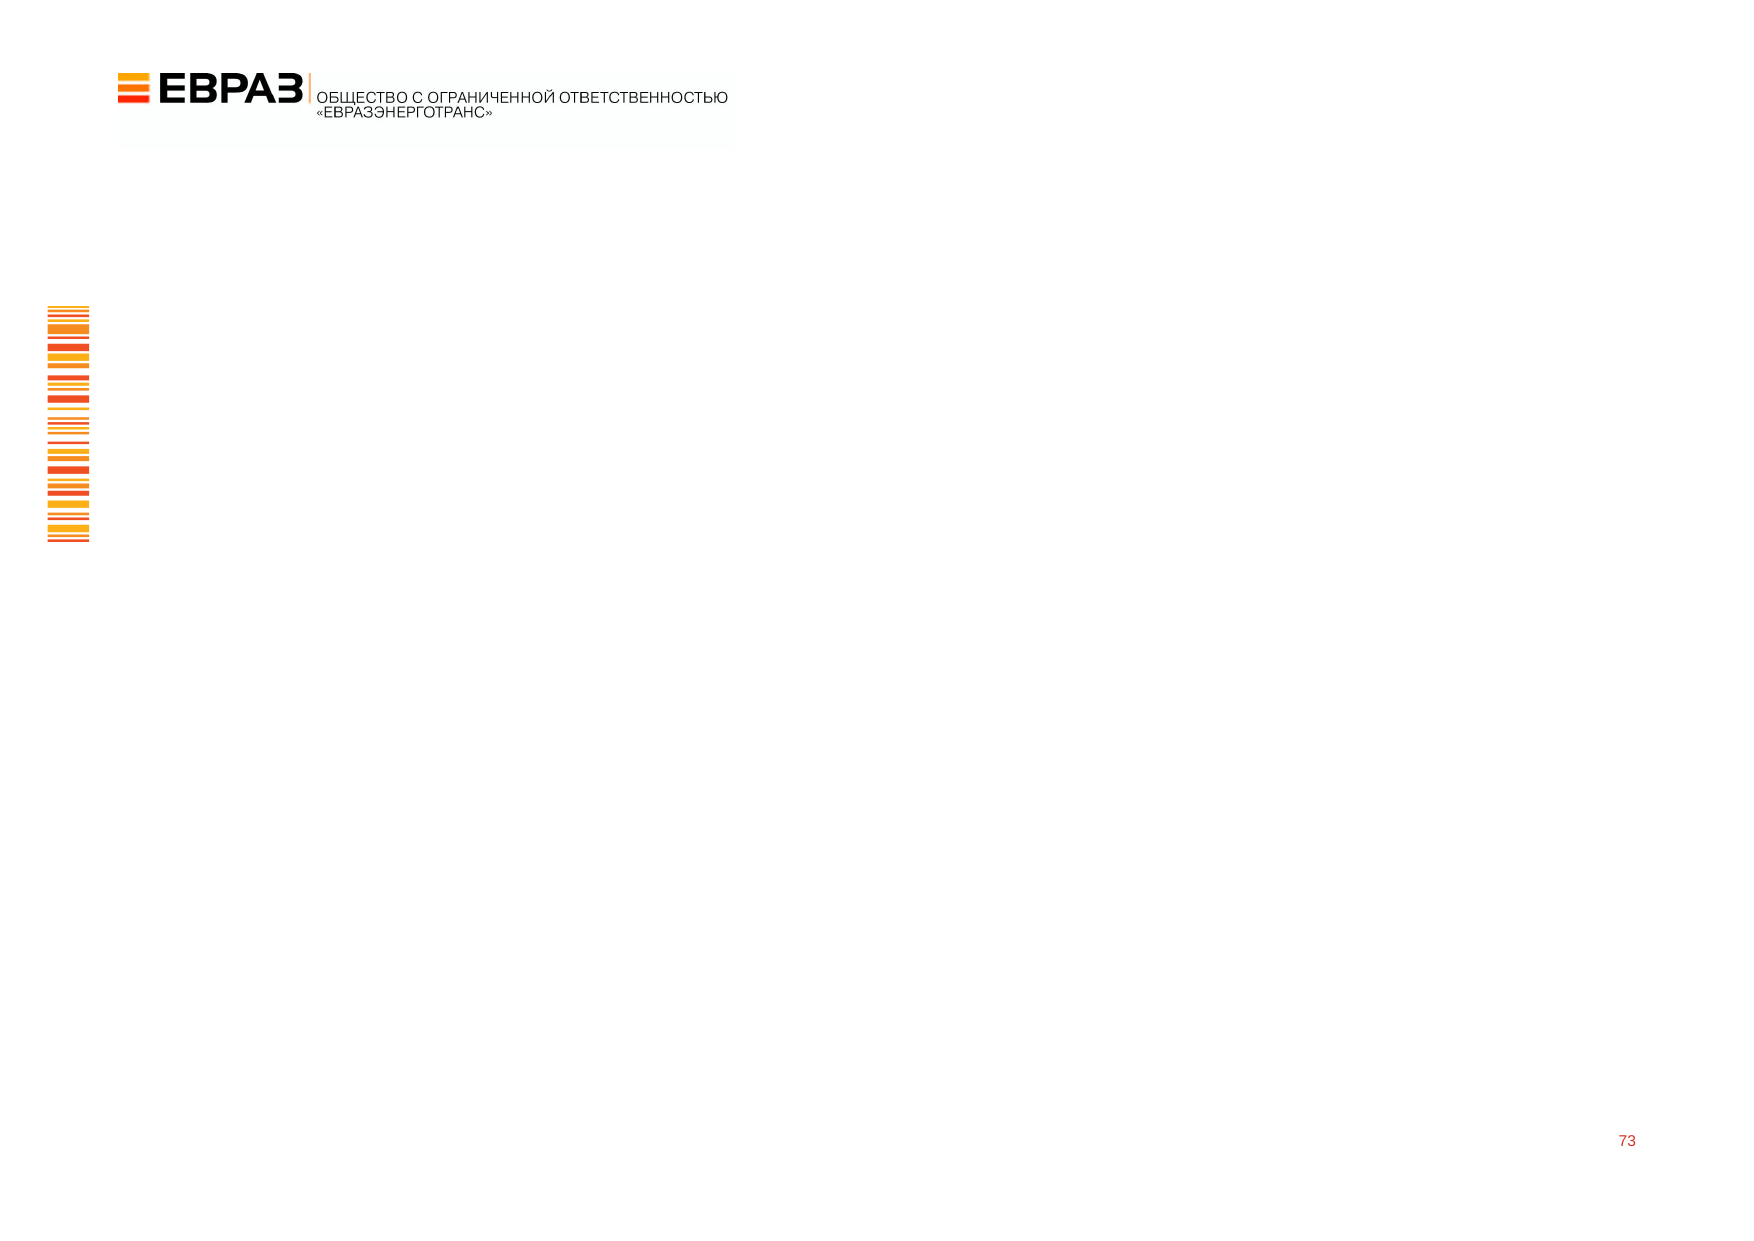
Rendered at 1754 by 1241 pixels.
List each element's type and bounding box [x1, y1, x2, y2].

picture [118, 73, 736, 149]
picture [47, 306, 90, 542]
